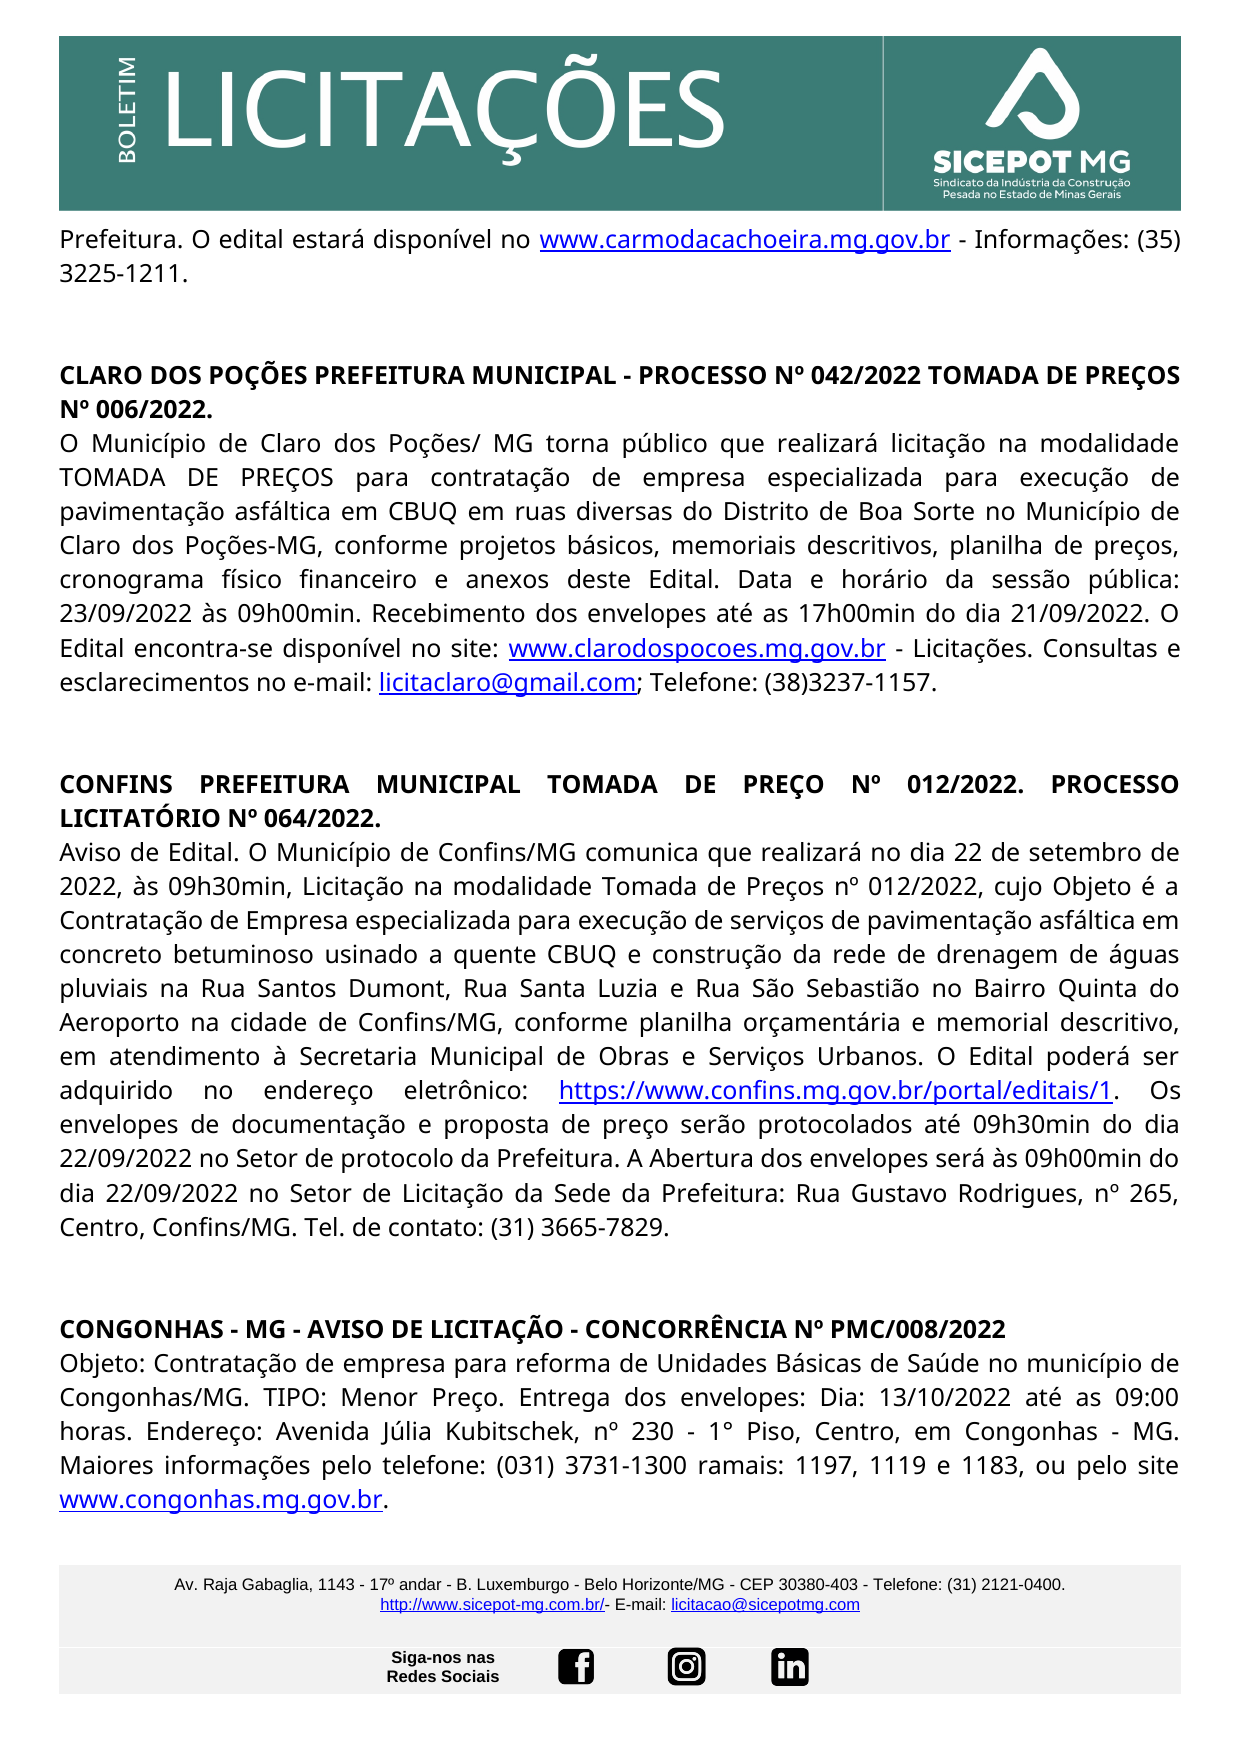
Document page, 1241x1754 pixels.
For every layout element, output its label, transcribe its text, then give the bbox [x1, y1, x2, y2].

text Objeto: Contratação de empresa para reforma de Unidades Básicas de Saúde no município de Congonhas/MG. TIPO: Menor Preço. Entrega dos envelopes: Dia: 13/10/2022 até as 09:00 horas. Endereço: Avenida Júlia Kubitschek, nº 230 - 1° Piso, Centro, em Congonhas - MG. Maiores informações pelo telefone: (031) 3731-1300 ramais: 1197, 1119 e 1183, ou pelo site www.congonhas.mg.gov.br. [59, 1346, 1181, 1516]
picture [557, 1648, 594, 1685]
text CLARO DOS POÇÕES PREFEITURA MUNICIPAL - PROCESSO Nº 042/2022 TOMADA DE PREÇOS Nº 006/2022. [59, 358, 1181, 426]
text O Município de Claro dos Poções/ MG torna público que realizará licitação na modalidade TOMADA DE PREÇOS para contratação de empresa especializada para execução de pavimentação asfáltica em CBUQ em ruas diversas do Distrito de Boa Sorte no Município de Claro dos Poções-MG, conforme projetos básicos, memoriais descritivos, planilha de preços, cronograma físico financeiro e anexos deste Edital. Data e horário da sessão pública: 23/09/2022 às 09h00min. Recebimento dos envelopes até as 17h00min do dia 21/09/2022. O Edital encontra-se disponível no site: www.clarodospocoes.mg.gov.br - Licitações. Consultas e esclarecimentos no e-mail: licitaclaro@gmail.com; Telefone: (38)3237-1157. [59, 426, 1181, 698]
text Aviso de Edital. O Município de Confins/MG comunica que realizará no dia 22 de setembro de 2022, às 09h30min, Licitação na modalidade Tomada de Preços nº 012/2022, cujo Objeto é a Contratação de Empresa especializada para execução de serviços de pavimentação asfáltica em concreto betuminoso usinado a quente CBUQ e construção da rede de drenagem de águas pluviais na Rua Santos Dumont, Rua Santa Luzia e Rua São Sebastião no Bairro Quinta do Aeroporto na cidade de Confins/MG, conforme planilha orçamentária e memorial descritivo, em atendimento à Secretaria Municipal de Obras e Serviços Urbanos. O Edital poderá ser adquirido no endereço eletrônico: https://www.confins.mg.gov.br/portal/editais/1. Os envelopes de documentação e proposta de preço serão protocolados até 09h30min do dia 22/09/2022 no Setor de protocolo da Prefeitura. A Abertura dos envelopes será às 09h00min do dia 22/09/2022 no Setor de Licitação da Sede da Prefeitura: Rua Gustavo Rodrigues, nº 265, Centro, Confins/MG. Tel. de contato: (31) 3665-7829. [59, 834, 1181, 1243]
text CONGONHAS - MG - AVISO DE LICITAÇÃO - CONCORRÊNCIA Nº PMC/008/2022 [59, 1311, 1181, 1346]
picture [667, 1647, 706, 1686]
text CONFINS PREFEITURA MUNICIPAL TOMADA DE PREÇO Nº 012/2022. PROCESSO LICITATÓRIO Nº 064/2022. [59, 766, 1181, 834]
picture [771, 1648, 809, 1686]
picture [59, 36, 1181, 211]
